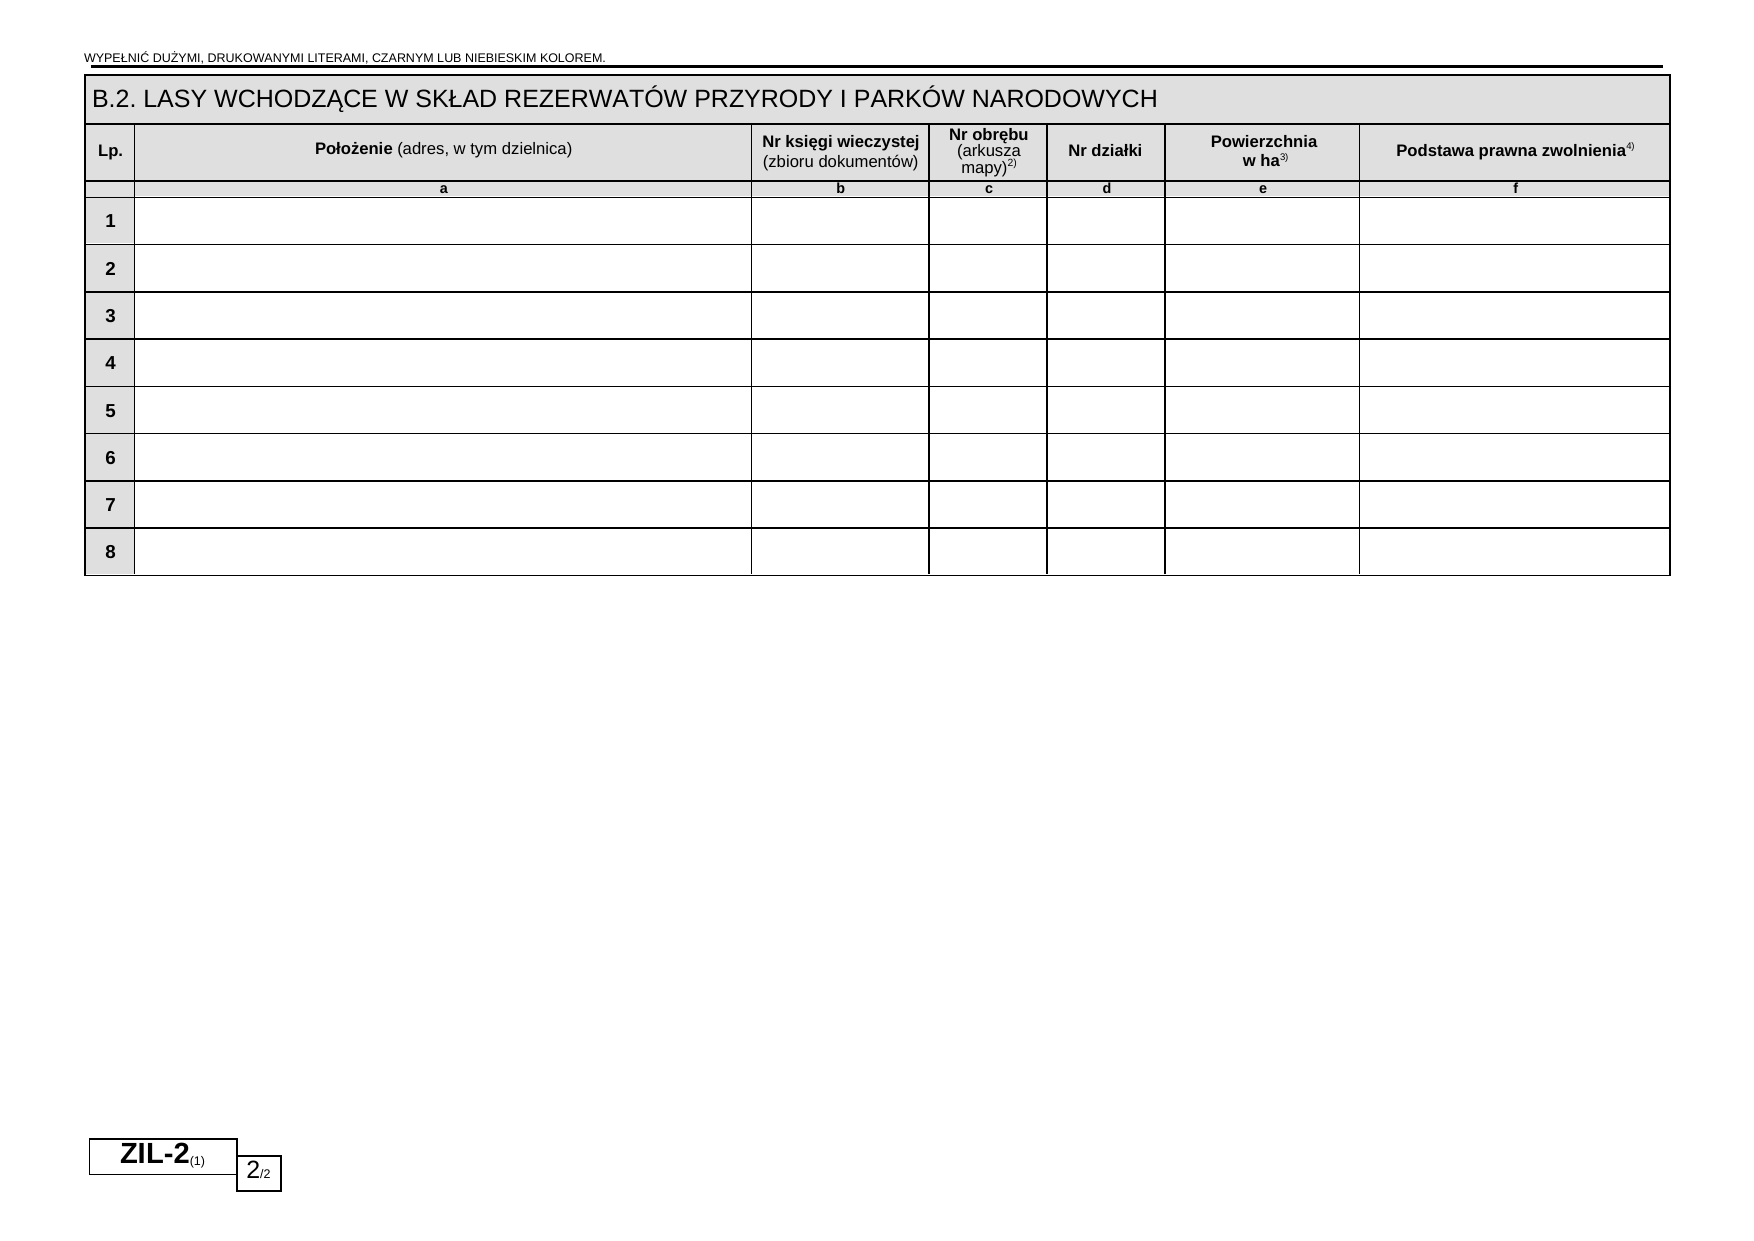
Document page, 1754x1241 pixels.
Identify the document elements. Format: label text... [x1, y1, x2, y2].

table_cell [135, 529, 751, 574]
table_cell 6 [86, 434, 134, 480]
table_cell 2 [86, 245, 134, 291]
table_cell [1048, 434, 1164, 480]
table_cell [752, 387, 928, 433]
table_cell [1048, 482, 1164, 527]
table_cell Nr księgi wieczystej (zbioru dokumentów) [752, 125, 928, 180]
table_cell [1048, 340, 1164, 386]
table_cell [930, 387, 1046, 433]
table_cell e [1166, 182, 1359, 196]
table_cell [752, 482, 928, 527]
table_cell [752, 529, 928, 574]
table_cell [1048, 529, 1164, 574]
table_cell [86, 182, 134, 196]
table_cell [1048, 387, 1164, 433]
table_cell [135, 340, 751, 386]
table_cell c [930, 182, 1046, 196]
table_cell [135, 293, 751, 338]
table_cell [1166, 340, 1359, 386]
table_cell Powierzchnia w ha3) [1166, 125, 1359, 180]
table_cell [1360, 529, 1669, 574]
table_header B.2. LASY WCHODZĄCE W SKŁAD REZERWATÓW PRZYRODY I PARKÓW NARODOWYCH [86, 76, 1669, 123]
table_cell [135, 482, 751, 527]
table_cell [1360, 293, 1669, 338]
table_cell [1360, 434, 1669, 480]
table_cell Nr działki [1048, 125, 1164, 180]
table_cell [135, 387, 751, 433]
table_cell [752, 198, 928, 243]
table_cell [1166, 245, 1359, 291]
table_cell [1360, 387, 1669, 433]
table_cell [1166, 529, 1359, 574]
table_cell a [135, 182, 751, 196]
table_cell Lp. [86, 125, 134, 180]
table_cell [1048, 293, 1164, 338]
table_cell Nr obrębu (arkusza mapy)2) [930, 125, 1046, 180]
table_cell [930, 245, 1046, 291]
table_cell [135, 198, 751, 243]
table_cell [930, 529, 1046, 574]
table_cell [1048, 245, 1164, 291]
table_cell [1166, 198, 1359, 243]
table_cell Położenie (adres, w tym dzielnica) [135, 125, 751, 180]
table_cell 5 [86, 387, 134, 433]
table_cell [135, 245, 751, 291]
table_cell [752, 340, 928, 386]
table_cell [752, 293, 928, 338]
table_cell [1166, 434, 1359, 480]
table_cell [930, 482, 1046, 527]
table_cell [1360, 340, 1669, 386]
table_cell 3 [86, 293, 134, 338]
table_cell [1166, 482, 1359, 527]
table_cell d [1048, 182, 1164, 196]
table_cell [930, 198, 1046, 243]
table_cell [930, 434, 1046, 480]
table_cell [1166, 387, 1359, 433]
table_cell [752, 434, 928, 480]
table_cell 4 [86, 340, 134, 386]
table_cell [135, 434, 751, 480]
table_cell 7 [86, 482, 134, 527]
table_cell 1 [86, 198, 134, 243]
table_cell 8 [86, 529, 134, 574]
table_cell [930, 293, 1046, 338]
table_cell [1048, 198, 1164, 243]
table_cell f [1360, 182, 1669, 196]
table_cell [1166, 293, 1359, 338]
table_cell b [752, 182, 928, 196]
table_cell [752, 245, 928, 291]
table_cell [1360, 245, 1669, 291]
table_cell Podstawa prawna zwolnienia4) [1360, 125, 1669, 180]
table_cell [930, 340, 1046, 386]
table_cell [1360, 198, 1669, 243]
table_cell [1360, 482, 1669, 527]
